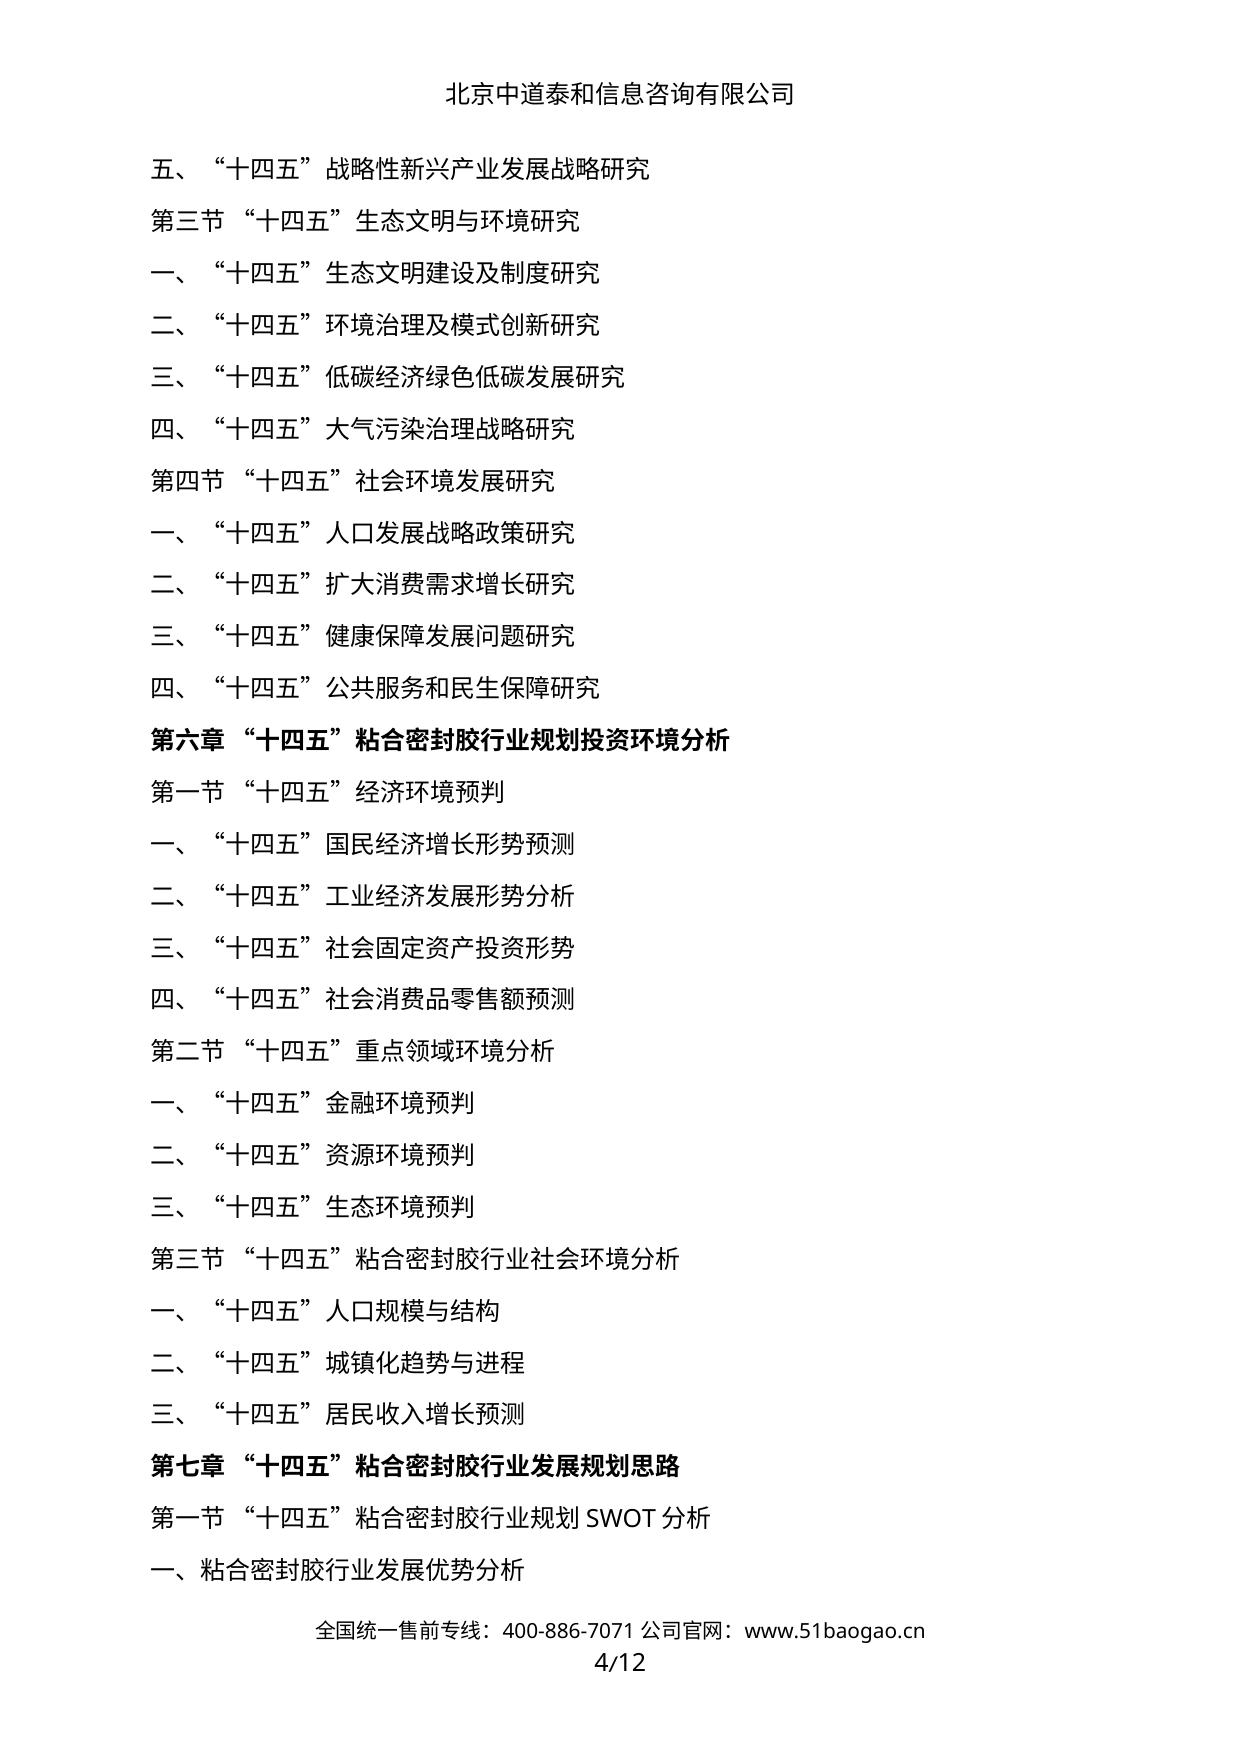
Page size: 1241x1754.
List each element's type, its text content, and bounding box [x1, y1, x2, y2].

text 二、“十四五”环境治理及模式创新研究 [150, 306, 1090, 342]
text 一、“十四五”生态文明建设及制度研究 [150, 254, 1090, 290]
text 三、“十四五”健康保障发展问题研究 [150, 617, 1090, 653]
text 第三节 “十四五”粘合密封胶行业社会环境分析 [150, 1239, 1090, 1276]
text 四、“十四五”社会消费品零售额预测 [150, 980, 1090, 1016]
text 三、“十四五”低碳经济绿色低碳发展研究 [150, 357, 1090, 394]
text 一、“十四五”金融环境预判 [150, 1084, 1090, 1120]
text 四、“十四五”公共服务和民生保障研究 [150, 669, 1090, 705]
text 二、“十四五”工业经济发展形势分析 [150, 876, 1090, 912]
text 一、“十四五”人口规模与结构 [150, 1291, 1090, 1327]
text 二、“十四五”资源环境预判 [150, 1136, 1090, 1172]
text 第一节 “十四五”经济环境预判 [150, 772, 1090, 809]
text 三、“十四五”社会固定资产投资形势 [150, 928, 1090, 964]
text 第三节 “十四五”生态文明与环境研究 [150, 202, 1090, 238]
text 一、“十四五”国民经济增长形势预测 [150, 824, 1090, 861]
text 一、“十四五”人口发展战略政策研究 [150, 513, 1090, 549]
text 第七章 “十四五”粘合密封胶行业发展规划思路 [150, 1447, 1090, 1483]
text 第六章 “十四五”粘合密封胶行业规划投资环境分析 [150, 721, 1090, 757]
text 三、“十四五”生态环境预判 [150, 1187, 1090, 1224]
text 五、“十四五”战略性新兴产业发展战略研究 [150, 150, 1090, 186]
text 三、“十四五”居民收入增长预测 [150, 1395, 1090, 1431]
text 二、“十四五”城镇化趋势与进程 [150, 1343, 1090, 1379]
text 第四节 “十四五”社会环境发展研究 [150, 461, 1090, 497]
text 第二节 “十四五”重点领域环境分析 [150, 1032, 1090, 1068]
text 第一节 “十四五”粘合密封胶行业规划SWOT分析 [150, 1499, 1090, 1535]
text 一、粘合密封胶行业发展优势分析 [150, 1551, 1090, 1587]
text 四、“十四五”大气污染治理战略研究 [150, 409, 1090, 446]
text 二、“十四五”扩大消费需求增长研究 [150, 565, 1090, 601]
